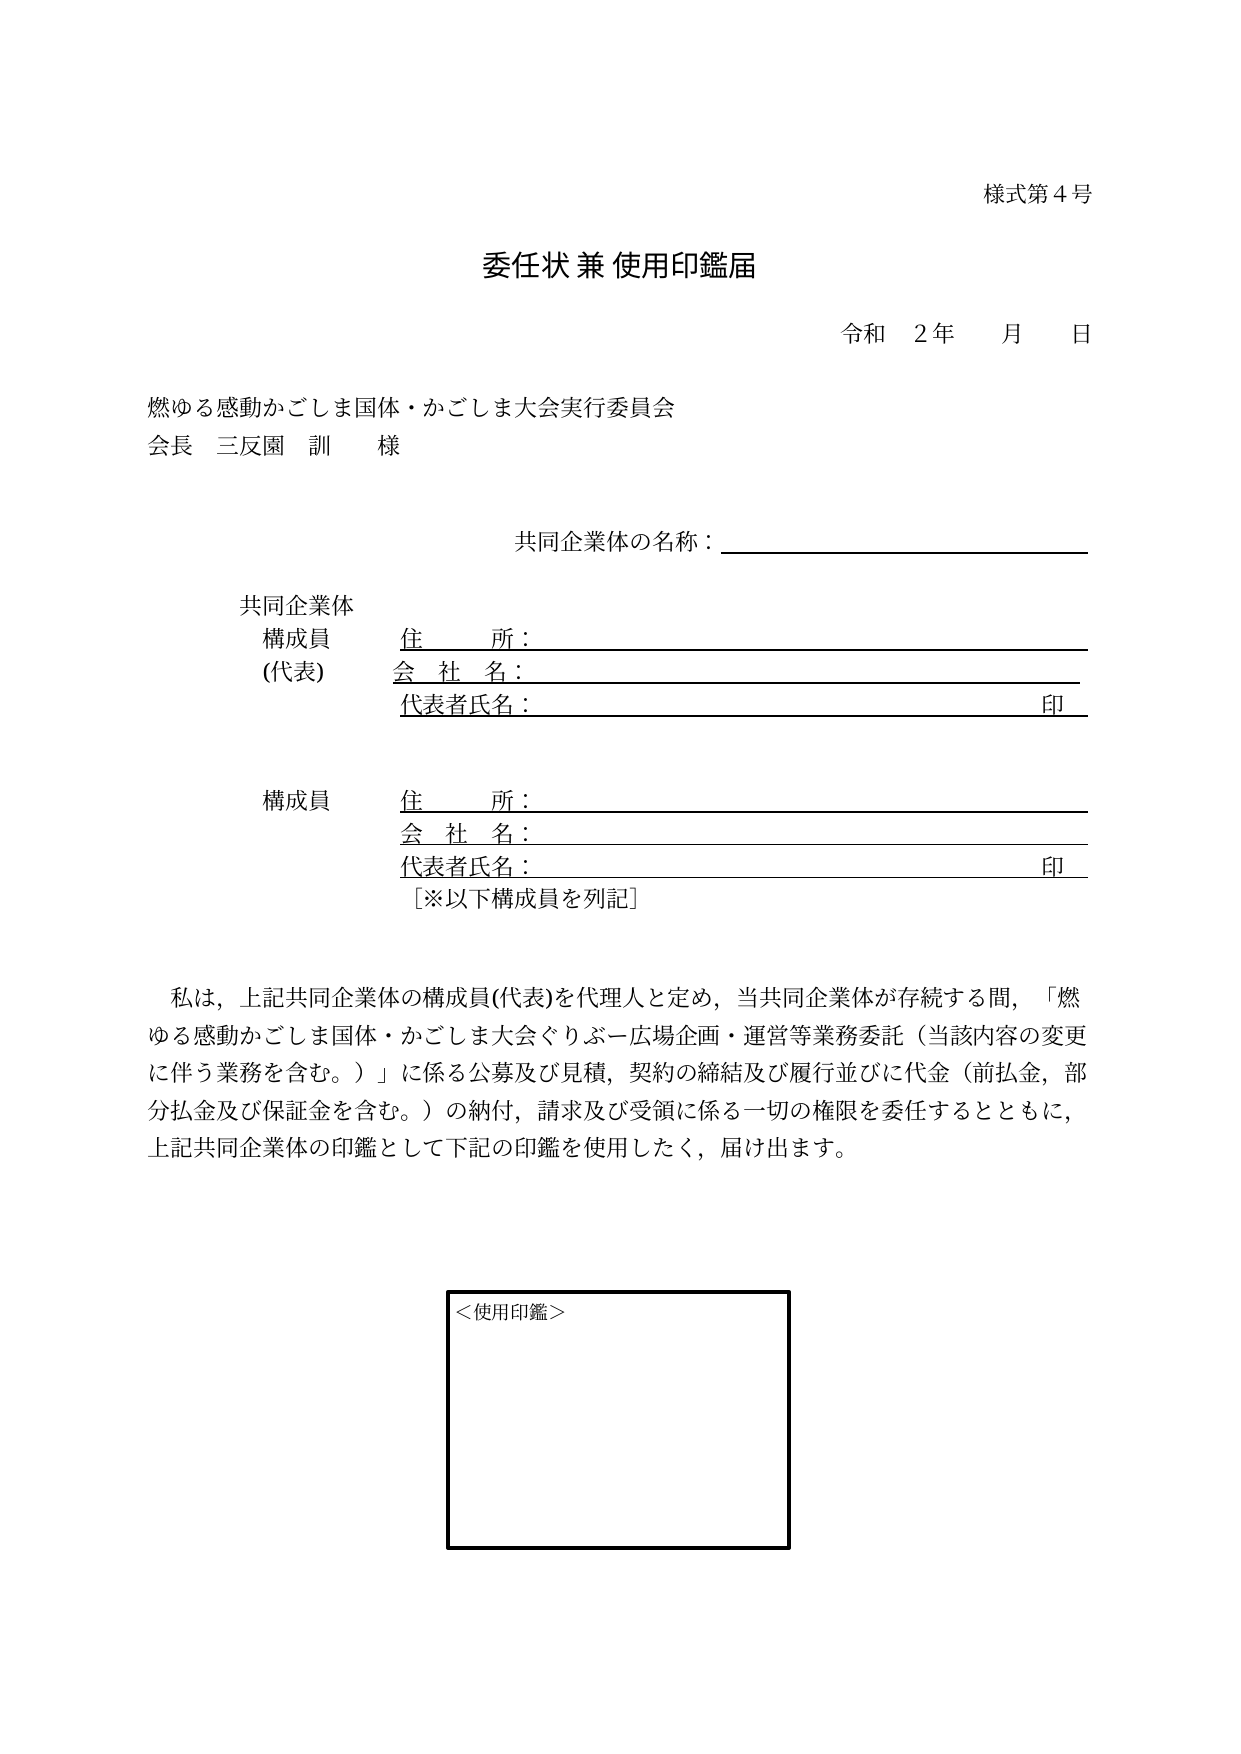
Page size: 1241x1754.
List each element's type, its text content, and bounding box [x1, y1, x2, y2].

text 会 社 名： [148, 816, 1092, 848]
text 代表者氏名： 印 [148, 848, 1092, 881]
text 共同企業体 [148, 588, 1092, 621]
text 燃ゆる感動かごしま国体・かごしま大会実行委員会 [148, 387, 1092, 424]
text 共同企業体の名称： [148, 524, 1092, 557]
text 構成員 住 所： [148, 621, 1092, 654]
text ［※以下構成員を列記］ [148, 881, 1092, 914]
text 会長 三反園 訓 様 [148, 424, 1092, 462]
text 代表者氏名： 印 [148, 687, 1092, 720]
text 私は，上記共同企業体の構成員(代表)を代理人と定め，当共同企業体が存続する間，「燃ゆる感動かごしま国体・かごしま大会ぐりぶー広場企画・運営等業務委託（当該内容の変更に伴う業務を含む。）」に係る公募及び見積，契約の締結及び履行並びに代金（前払金，部分払金及び保証金を含む。）の納付，請求及び受領に係る一切の権限を委任するとともに，上記共同企業体の印鑑として下記の印鑑を使用したく，届け出ます。 [148, 977, 1092, 1164]
text 委任状 兼 使用印鑑届 [148, 243, 1092, 285]
text 構成員 住 所： [148, 783, 1092, 816]
text (代表) 会 社 名： [148, 654, 1092, 687]
text 様式第４号 [148, 177, 1092, 209]
text 令和 ２年 月 日 [148, 316, 1092, 349]
